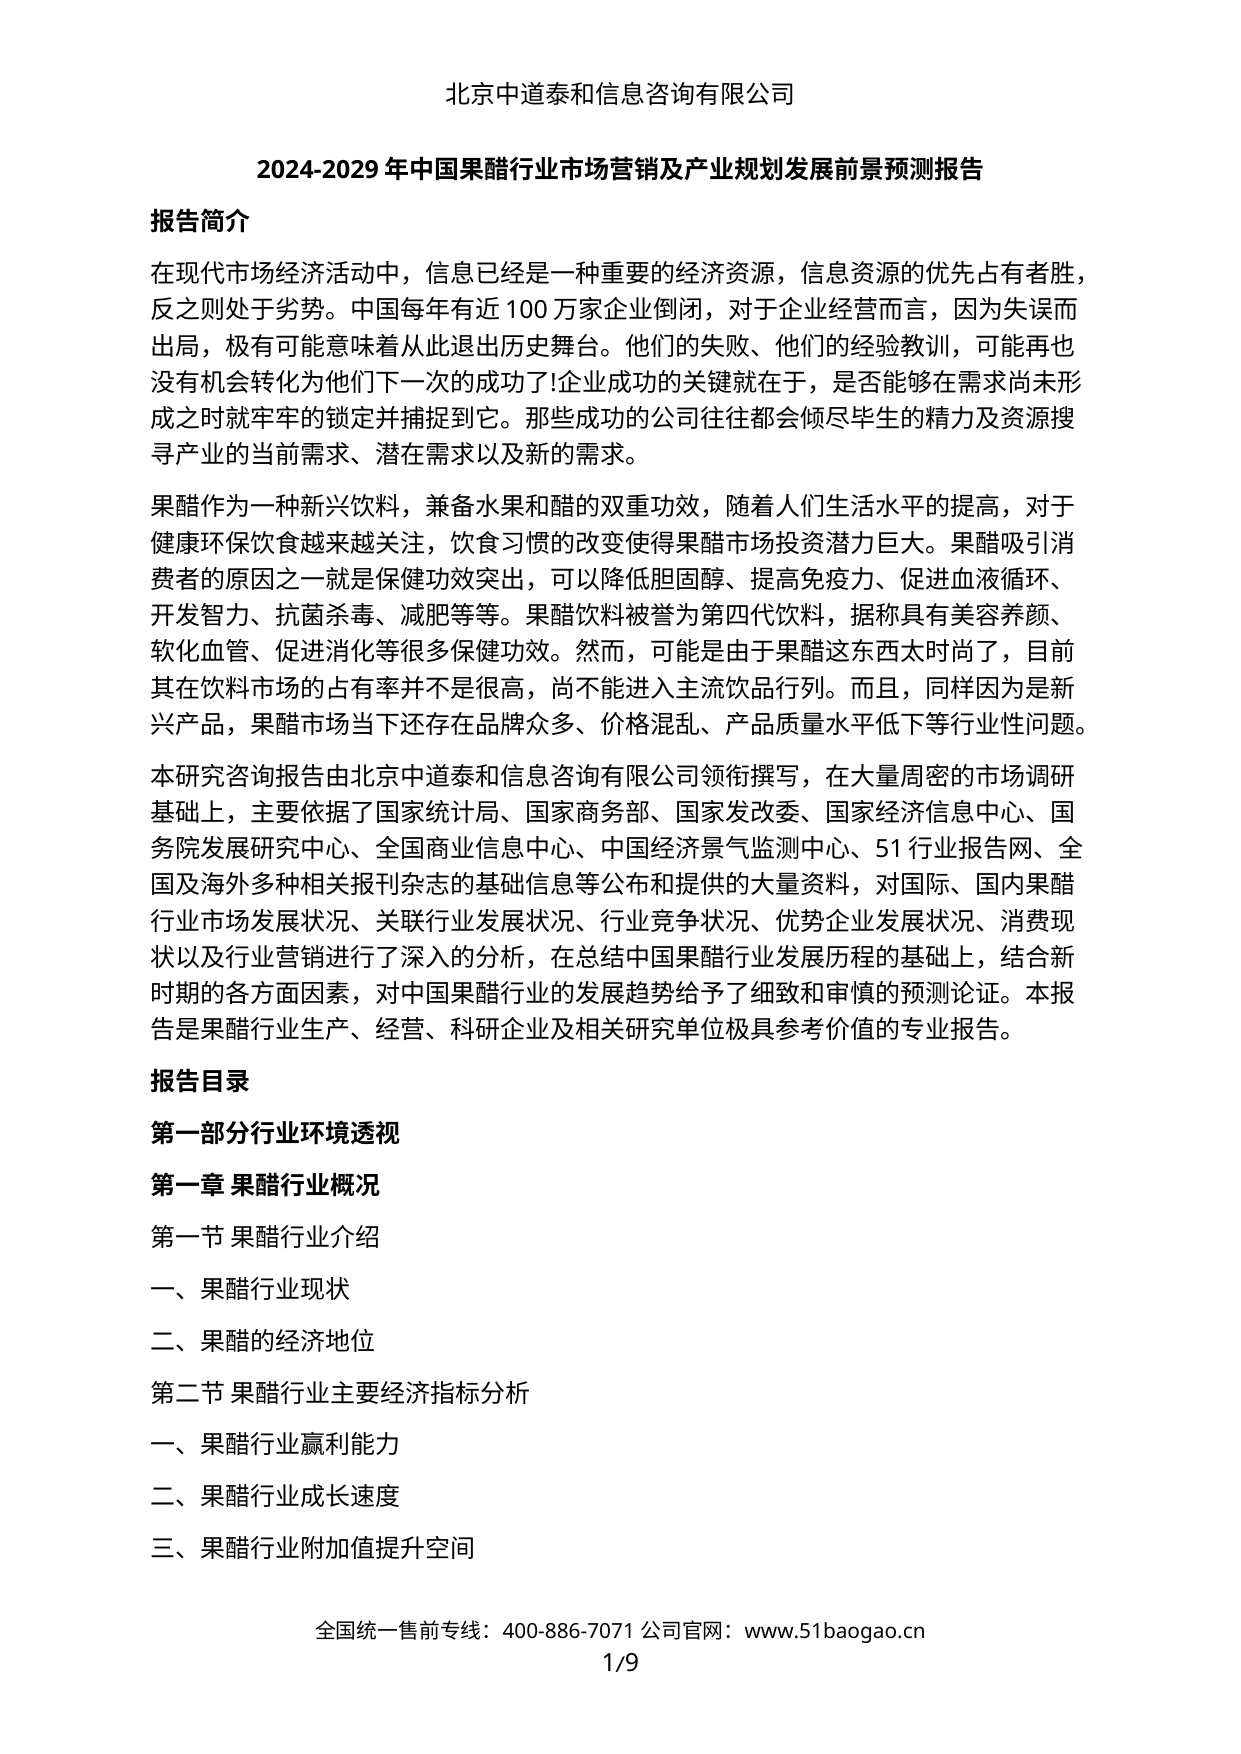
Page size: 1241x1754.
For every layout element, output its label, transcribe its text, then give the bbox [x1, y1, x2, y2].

text 在现代市场经济活动中，信息已经是一种重要的经济资源，信息资源的优先占有者胜，反之则处于劣势。中国每年有近100万家企业倒闭，对于企业经营而言，因为失误而出局，极有可能意味着从此退出历史舞台。他们的失败、他们的经验教训，可能再也没有机会转化为他们下一次的成功了!企业成功的关键就在于，是否能够在需求尚未形成之时就牢牢的锁定并捕捉到它。那些成功的公司往往都会倾尽毕生的精力及资源搜寻产业的当前需求、潜在需求以及新的需求。 [150, 254, 1090, 471]
text 一、果醋行业赢利能力 [150, 1425, 1090, 1461]
text 第一部分行业环境透视 [150, 1114, 1090, 1150]
text 第一章 果醋行业概况 [150, 1166, 1090, 1202]
text 二、果醋的经济地位 [150, 1321, 1090, 1357]
text 三、果醋行业附加值提升空间 [150, 1529, 1090, 1565]
text 一、果醋行业现状 [150, 1269, 1090, 1306]
text 报告简介 [150, 202, 1090, 238]
text 2024-2029年中国果醋行业市场营销及产业规划发展前景预测报告 [150, 150, 1090, 186]
text 第一节 果醋行业介绍 [150, 1217, 1090, 1254]
text 报告目录 [150, 1062, 1090, 1098]
text 第二节 果醋行业主要经济指标分析 [150, 1373, 1090, 1409]
text 果醋作为一种新兴饮料，兼备水果和醋的双重功效，随着人们生活水平的提高，对于健康环保饮食越来越关注，饮食习惯的改变使得果醋市场投资潜力巨大。果醋吸引消费者的原因之一就是保健功效突出，可以降低胆固醇、提高免疫力、促进血液循环、开发智力、抗菌杀毒、减肥等等。果醋饮料被誉为第四代饮料，据称具有美容养颜、软化血管、促进消化等很多保健功效。然而，可能是由于果醋这东西太时尚了，目前其在饮料市场的占有率并不是很高，尚不能进入主流饮品行列。而且，同样因为是新兴产品，果醋市场当下还存在品牌众多、价格混乱、产品质量水平低下等行业性问题。 [150, 487, 1090, 741]
text 二、果醋行业成长速度 [150, 1477, 1090, 1513]
text 本研究咨询报告由北京中道泰和信息咨询有限公司领衔撰写，在大量周密的市场调研基础上，主要依据了国家统计局、国家商务部、国家发改委、国家经济信息中心、国务院发展研究中心、全国商业信息中心、中国经济景气监测中心、51行业报告网、全国及海外多种相关报刊杂志的基础信息等公布和提供的大量资料，对国际、国内果醋行业市场发展状况、关联行业发展状况、行业竞争状况、优势企业发展状况、消费现状以及行业营销进行了深入的分析，在总结中国果醋行业发展历程的基础上，结合新时期的各方面因素，对中国果醋行业的发展趋势给予了细致和审慎的预测论证。本报告是果醋行业生产、经营、科研企业及相关研究单位极具参考价值的专业报告。 [150, 756, 1090, 1046]
